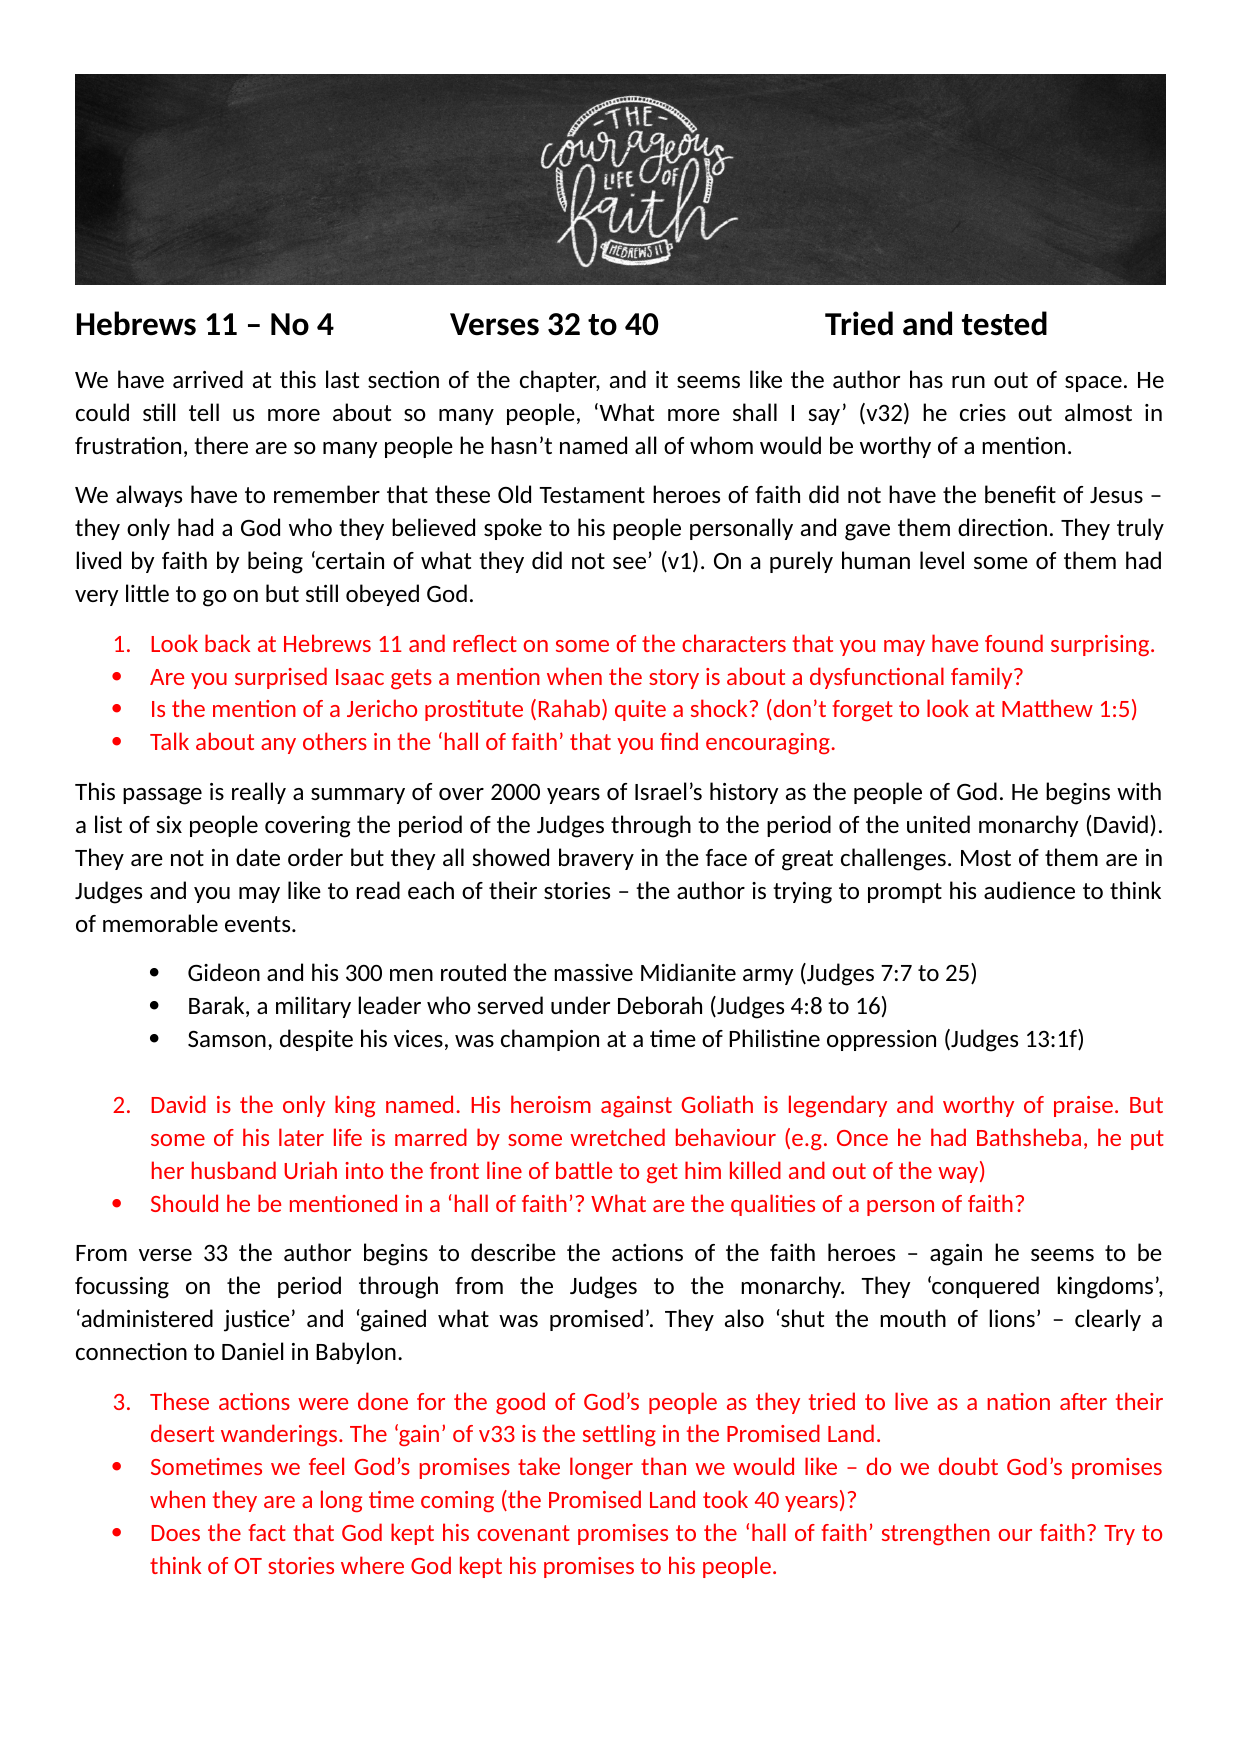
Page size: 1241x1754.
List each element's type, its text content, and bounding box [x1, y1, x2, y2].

list Are you surprised Isaac gets a mention when the story is about a dysfunctional family? [112, 661, 1165, 691]
list Sometimes we feel God’s promises take longer than we would like – do we doubt God’s promises when they are a long time coming (the Promised Land took 40 years)? [112, 1451, 1165, 1515]
picture [75, 74, 1166, 285]
text This passage is really a summary of over 2000 years of Israel’s history as the people of God. He begins with a list of six people covering the period of the Judges through to the period of the united monarchy (David). They are not in date order but they all showed bravery in the face of great challenges. Most of them are in Judges and you may like to read each of their stories – the author is trying to prompt his audience to think of memorable events. [75, 776, 1165, 938]
list Is the mention of a Jericho prostitute (Rahab) quite a shock? (don’t forget to look at Matthew 1:5) [112, 693, 1165, 724]
text We always have to remember that these Old Testament heroes of faith did not have the benefit of Jesus – they only had a God who they believed spoke to his people personally and gave them direction. They truly lived by faith by being ‘certain of what they did not see’ (v1). On a purely human level some of them had very little to go on but still obeyed God. [75, 479, 1165, 609]
list These actions were done for the good of God’s people as they tried to live as a nation after their desert wanderings. The ‘gain’ of v33 is the settling in the Promised Land. [112, 1386, 1165, 1449]
list Should he be mentioned in a ‘hall of faith’? What are the qualities of a person of faith? [112, 1188, 1165, 1218]
text We have arrived at this last section of the chapter, and it seems like the author has run out of space. He could still tell us more about so many people, ‘What more shall I say’ (v32) he cries out almost in frustration, there are so many people he hasn’t named all of whom would be worthy of a mention. [75, 364, 1165, 460]
list Samson, despite his vices, was champion at a time of Philistine oppression (Judges 13:1f) [150, 1023, 1165, 1054]
list David is the only king named. His heroism against Goliath is legendary and worthy of praise. But some of his later life is marred by some wretched behaviour (e.g. Once he had Bathsheba, he put her husband Uriah into the front line of battle to get him killed and out of the way) [112, 1089, 1165, 1185]
text Hebrews 11 – No 4 Verses 32 to 40 Tried and tested [75, 303, 1165, 344]
list Barak, a military leader who served under Deborah (Judges 4:8 to 16) [150, 990, 1165, 1021]
list Does the fact that God kept his covenant promises to the ‘hall of faith’ strengthen our faith? Try to think of OT stories where God kept his promises to his people. [112, 1517, 1165, 1581]
list Look back at Hebrews 11 and reflect on some of the characters that you may have found surprising. [112, 628, 1165, 658]
text From verse 33 the author begins to describe the actions of the faith heroes – again he seems to be focussing on the period through from the Judges to the monarchy. They ‘conquered kingdoms’, ‘administered justice’ and ‘gained what was promised’. They also ‘shut the mouth of lions’ – clearly a connection to Daniel in Babylon. [75, 1237, 1165, 1367]
list Gideon and his 300 men routed the massive Midianite army (Judges 7:7 to 25) [150, 957, 1165, 988]
list Talk about any others in the ‘hall of faith’ that you find encouraging. [112, 726, 1165, 757]
